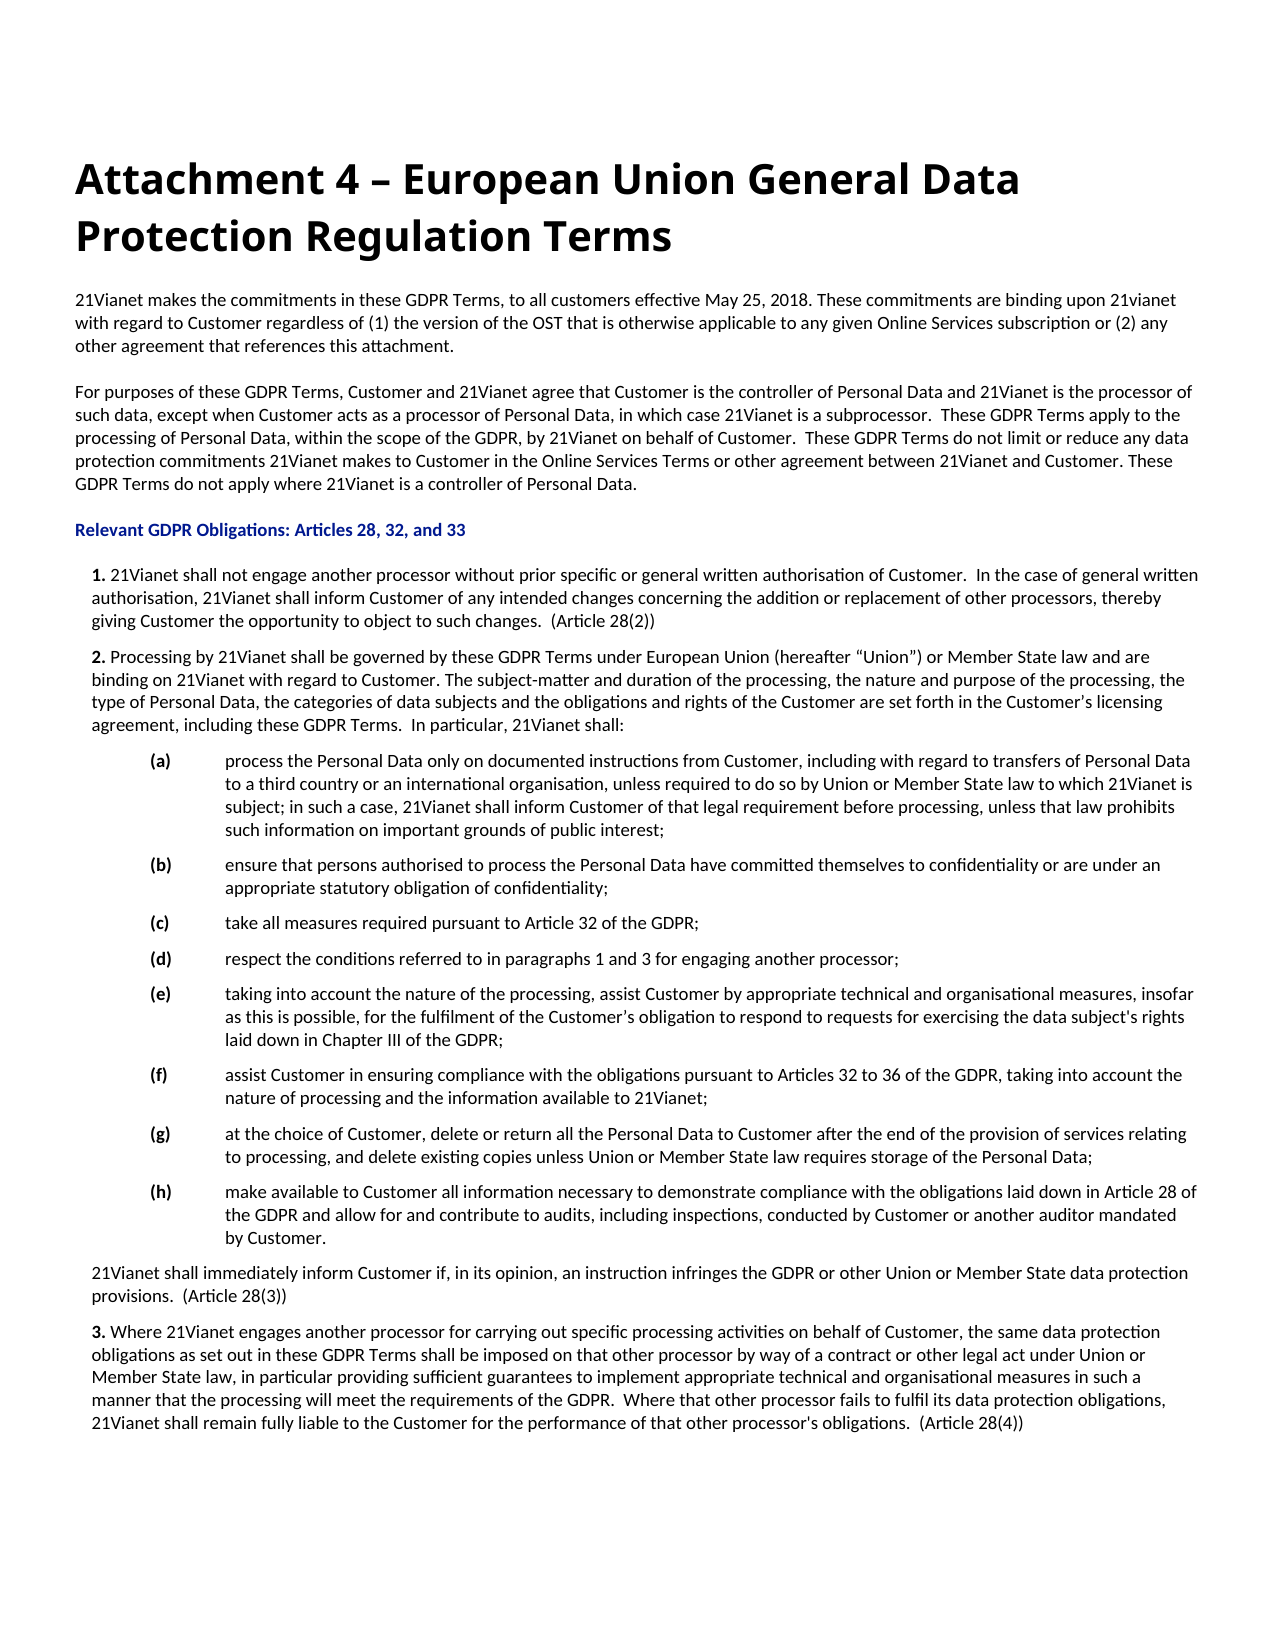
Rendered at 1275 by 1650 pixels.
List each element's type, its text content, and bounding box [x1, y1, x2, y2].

list (b) ensure that persons authorised to process the Personal Data have committed themselves to confidentiality or are under an appropriate statutory obligation of confidentiality; [150, 853, 1200, 899]
list Relevant GDPR Obligations: Articles 28, 32, and 33 [75, 518, 1200, 541]
list 21Vianet makes the commitments in these GDPR Terms, to all customers effective May 25, 2018. These commitments are binding upon 21vianet with regard to Customer regardless of (1) the version of the OST that is otherwise applicable to any given Online Services subscription or (2) any other agreement that references this attachment. [75, 288, 1200, 357]
list (h) make available to Customer all information necessary to demonstrate compliance with the obligations laid down in Article 28 of the GDPR and allow for and contribute to audits, including inspections, conducted by Customer or another auditor mandated by Customer. [150, 1180, 1200, 1249]
list (g) at the choice of Customer, delete or return all the Personal Data to Customer after the end of the provision of services relating to processing, and delete existing copies unless Union or Member State law requires storage of the Personal Data; [150, 1122, 1200, 1168]
list (c) take all measures required pursuant to Article 32 of the GDPR; [150, 911, 1200, 934]
list 2. Processing by 21Vianet shall be governed by these GDPR Terms under European Union (hereafter “Union”) or Member State law and are binding on 21Vianet with regard to Customer. The subject-matter and duration of the processing, the nature and purpose of the processing, the type of Personal Data, the categories of data subjects and the obligations and rights of the Customer are set forth in the Customer’s licensing agreement, including these GDPR Terms. In particular, 21Vianet shall: [91, 645, 1200, 736]
list (e) taking into account the nature of the processing, assist Customer by appropriate technical and organisational measures, insofar as this is possible, for the fulfilment of the Customer’s obligation to respond to requests for exercising the data subject's rights laid down in Chapter III of the GDPR; [150, 982, 1200, 1051]
subtitle Attachment 4 – European Union General Data Protection Regulation Terms [75, 150, 1200, 263]
list (a) process the Personal Data only on documented instructions from Customer, including with regard to transfers of Personal Data to a third country or an international organisation, unless required to do so by Union or Member State law to which 21Vianet is subject; in such a case, 21Vianet shall inform Customer of that legal requirement before processing, unless that law prohibits such information on important grounds of public interest; [150, 749, 1200, 841]
list For purposes of these GDPR Terms, Customer and 21Vianet agree that Customer is the controller of Personal Data and 21Vianet is the processor of such data, except when Customer acts as a processor of Personal Data, in which case 21Vianet is a subprocessor. These GDPR Terms apply to the processing of Personal Data, within the scope of the GDPR, by 21Vianet on behalf of Customer. These GDPR Terms do not limit or reduce any data protection commitments 21Vianet makes to Customer in the Online Services Terms or other agreement between 21Vianet and Customer. These GDPR Terms do not apply where 21Vianet is a controller of Personal Data. [75, 380, 1200, 495]
list 1. 21Vianet shall not engage another processor without prior specific or general written authorisation of Customer. In the case of general written authorisation, 21Vianet shall inform Customer of any intended changes concerning the addition or replacement of other processors, thereby giving Customer the opportunity to object to such changes. (Article 28(2)) [91, 563, 1200, 632]
list (f) assist Customer in ensuring compliance with the obligations pursuant to Articles 32 to 36 of the GDPR, taking into account the nature of processing and the information available to 21Vianet; [150, 1063, 1200, 1109]
list (d) respect the conditions referred to in paragraphs 1 and 3 for engaging another processor; [150, 947, 1200, 970]
list 3. Where 21Vianet engages another processor for carrying out specific processing activities on behalf of Customer, the same data protection obligations as set out in these GDPR Terms shall be imposed on that other processor by way of a contract or other legal act under Union or Member State law, in particular providing sufficient guarantees to implement appropriate technical and organisational measures in such a manner that the processing will meet the requirements of the GDPR. Where that other processor fails to fulfil its data protection obligations, 21Vianet shall remain fully liable to the Customer for the performance of that other processor's obligations. (Article 28(4)) [91, 1320, 1200, 1434]
list 21Vianet shall immediately inform Customer if, in its opinion, an instruction infringes the GDPR or other Union or Member State data protection provisions. (Article 28(3)) [91, 1261, 1200, 1307]
